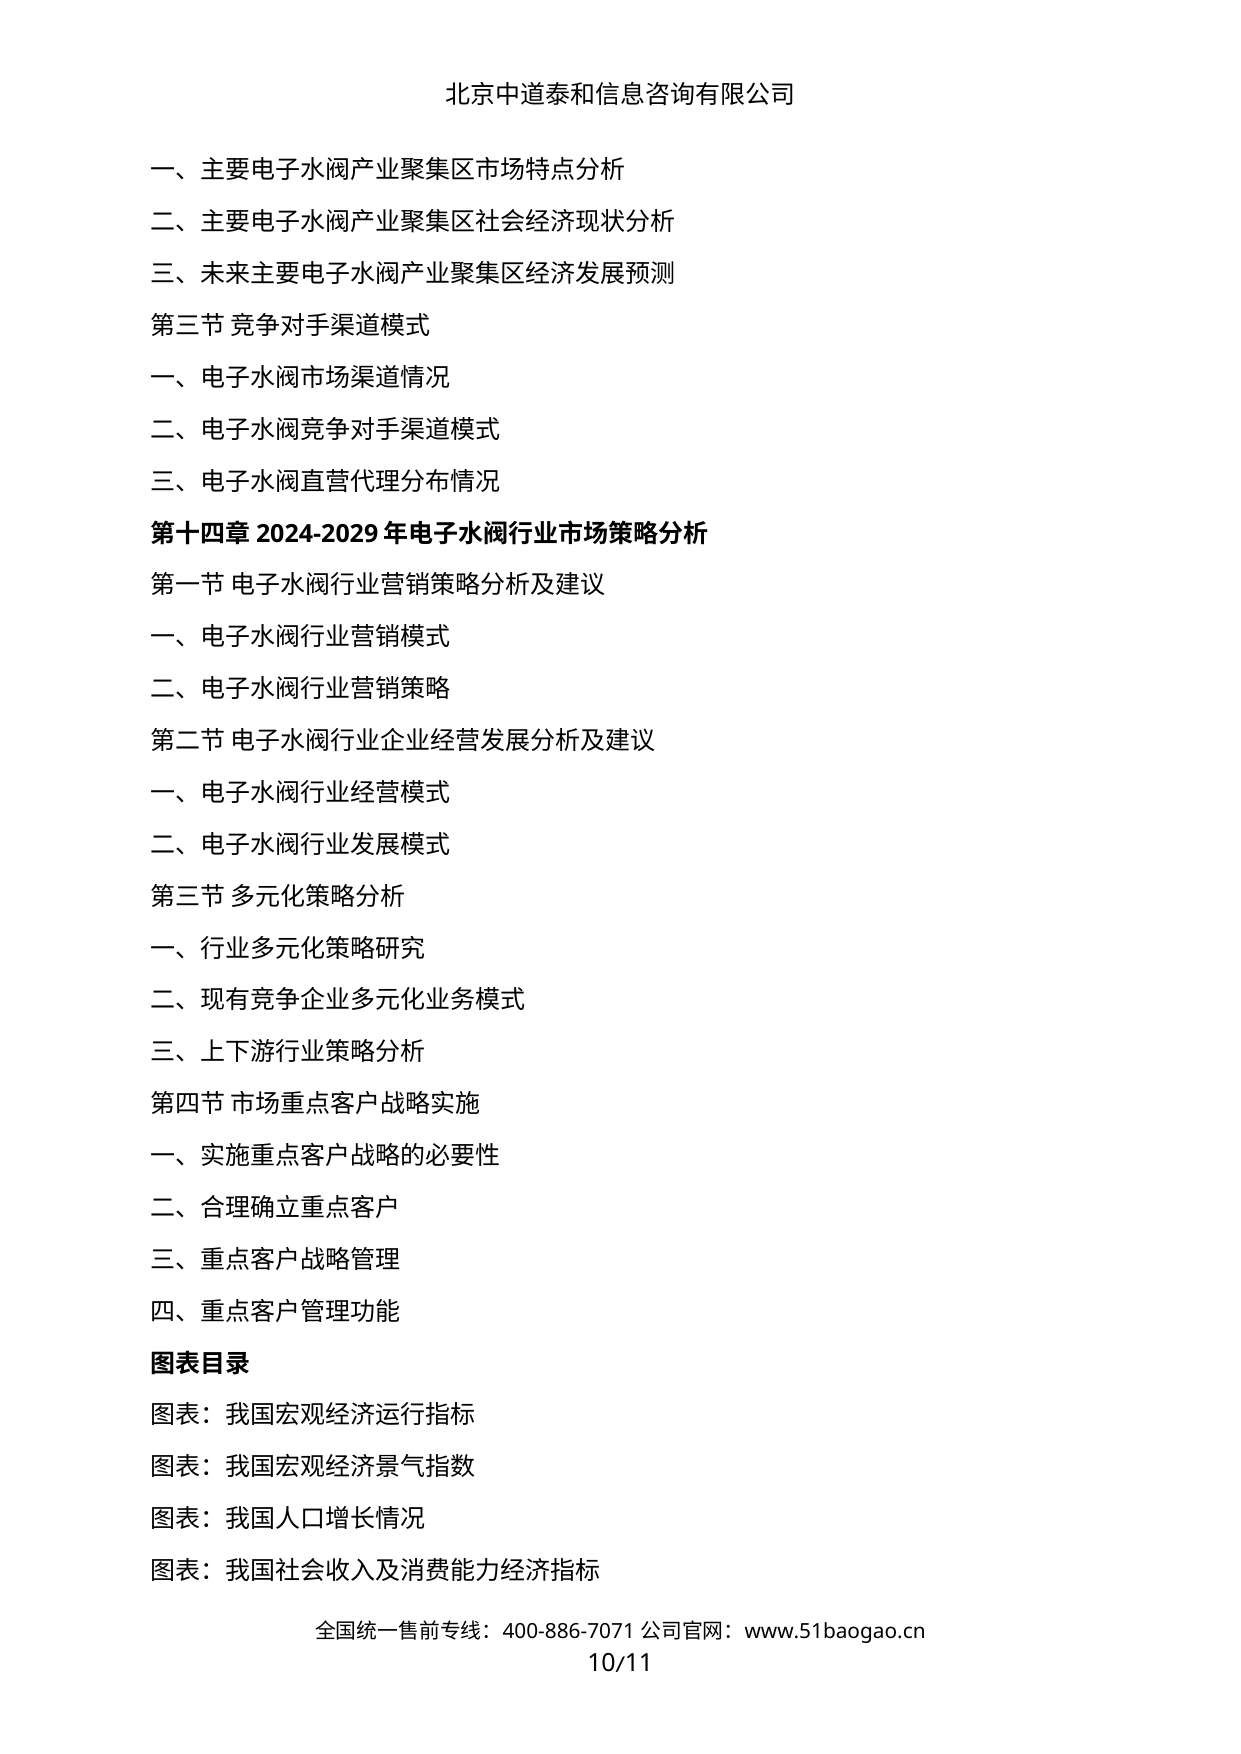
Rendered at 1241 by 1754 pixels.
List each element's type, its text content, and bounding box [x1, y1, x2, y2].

text 三、重点客户战略管理 [150, 1239, 1090, 1276]
text 一、实施重点客户战略的必要性 [150, 1136, 1090, 1172]
text 三、上下游行业策略分析 [150, 1032, 1090, 1068]
text 第三节 多元化策略分析 [150, 876, 1090, 912]
text 一、主要电子水阀产业聚集区市场特点分析 [150, 150, 1090, 186]
text 第一节 电子水阀行业营销策略分析及建议 [150, 565, 1090, 601]
text 二、合理确立重点客户 [150, 1187, 1090, 1224]
text 图表：我国社会收入及消费能力经济指标 [150, 1551, 1090, 1587]
text 第二节 电子水阀行业企业经营发展分析及建议 [150, 721, 1090, 757]
text 图表：我国人口增长情况 [150, 1499, 1090, 1535]
text 图表：我国宏观经济运行指标 [150, 1395, 1090, 1431]
text 三、未来主要电子水阀产业聚集区经济发展预测 [150, 254, 1090, 290]
text 一、电子水阀行业经营模式 [150, 772, 1090, 809]
text 一、电子水阀行业营销模式 [150, 617, 1090, 653]
text 第四节 市场重点客户战略实施 [150, 1084, 1090, 1120]
text 图表目录 [150, 1343, 1090, 1379]
text 第十四章 2024-2029年电子水阀行业市场策略分析 [150, 513, 1090, 549]
text 第三节 竞争对手渠道模式 [150, 306, 1090, 342]
text 一、电子水阀市场渠道情况 [150, 357, 1090, 394]
text 二、电子水阀行业发展模式 [150, 824, 1090, 861]
text 二、主要电子水阀产业聚集区社会经济现状分析 [150, 202, 1090, 238]
text 二、电子水阀行业营销策略 [150, 669, 1090, 705]
text 二、现有竞争企业多元化业务模式 [150, 980, 1090, 1016]
text 四、重点客户管理功能 [150, 1291, 1090, 1327]
text 二、电子水阀竞争对手渠道模式 [150, 409, 1090, 446]
text 一、行业多元化策略研究 [150, 928, 1090, 964]
text 三、电子水阀直营代理分布情况 [150, 461, 1090, 497]
text 图表：我国宏观经济景气指数 [150, 1447, 1090, 1483]
